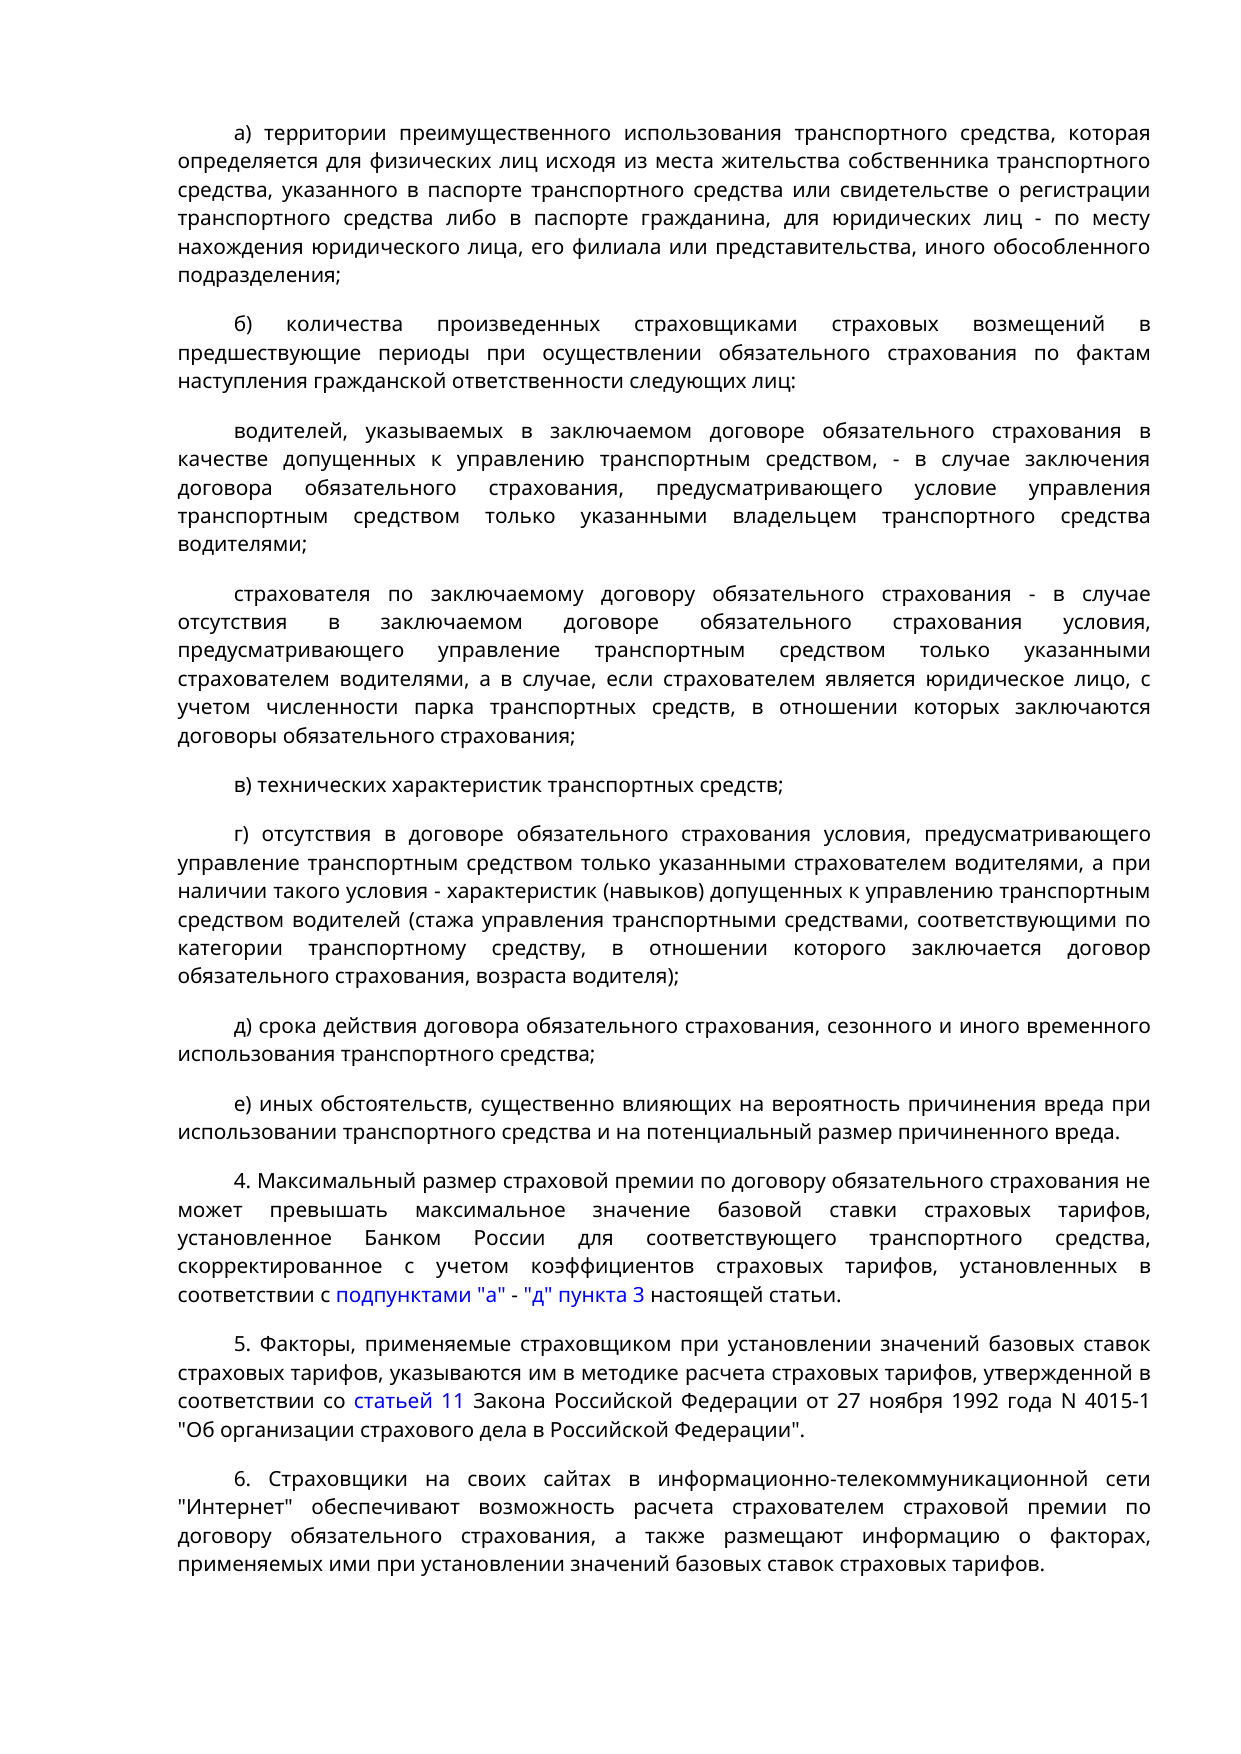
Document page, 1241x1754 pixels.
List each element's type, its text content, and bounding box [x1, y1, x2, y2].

text а) территории преимущественного использования транспортного средства, которая определяется для физических лиц исходя из места жительства собственника транспортного средства, указанного в паспорте транспортного средства или свидетельстве о регистрации транспортного средства либо в паспорте гражданина, для юридических лиц - по месту нахождения юридического лица, его филиала или представительства, иного обособленного подразделения; [177, 118, 1152, 289]
text е) иных обстоятельств, существенно влияющих на вероятность причинения вреда при использовании транспортного средства и на потенциальный размер причиненного вреда. [177, 1089, 1152, 1146]
text б) количества произведенных страховщиками страховых возмещений в предшествующие периоды при осуществлении обязательного страхования по фактам наступления гражданской ответственности следующих лиц: [177, 309, 1152, 395]
text водителей, указываемых в заключаемом договоре обязательного страхования в качестве допущенных к управлению транспортным средством, - в случае заключения договора обязательного страхования, предусматривающего условие управления транспортным средством только указанными владельцем транспортного средства водителями; [177, 416, 1152, 558]
text 5. Факторы, применяемые страховщиком при установлении значений базовых ставок страховых тарифов, указываются им в методике расчета страховых тарифов, утвержденной в соответствии со статьей 11 Закона Российской Федерации от 27 ноября 1992 года N 4015-1 "Об организации страхового дела в Российской Федерации". [177, 1329, 1152, 1443]
text в) технических характеристик транспортных средств; [177, 770, 1152, 799]
text 6. Страховщики на своих сайтах в информационно-телекоммуникационной сети "Интернет" обеспечивают возможность расчета страхователем страховой премии по договору обязательного страхования, а также размещают информацию о факторах, применяемых ими при установлении значений базовых ставок страховых тарифов. [177, 1464, 1152, 1578]
text г) отсутствия в договоре обязательного страхования условия, предусматривающего управление транспортным средством только указанными страхователем водителями, а при наличии такого условия - характеристик (навыков) допущенных к управлению транспортным средством водителей (стажа управления транспортными средствами, соответствующими по категории транспортному средству, в отношении которого заключается договор обязательного страхования, возраста водителя); [177, 819, 1152, 990]
text д) срока действия договора обязательного страхования, сезонного и иного временного использования транспортного средства; [177, 1011, 1152, 1068]
text 4. Максимальный размер страховой премии по договору обязательного страхования не может превышать максимальное значение базовой ставки страховых тарифов, установленное Банком России для соответствующего транспортного средства, скорректированное с учетом коэффициентов страховых тарифов, установленных в соответствии с подпунктами "а" - "д" пункта 3 настоящей статьи. [177, 1166, 1152, 1308]
text страхователя по заключаемому договору обязательного страхования - в случае отсутствия в заключаемом договоре обязательного страхования условия, предусматривающего управление транспортным средством только указанными страхователем водителями, а в случае, если страхователем является юридическое лицо, с учетом численности парка транспортных средств, в отношении которых заключаются договоры обязательного страхования; [177, 579, 1152, 749]
